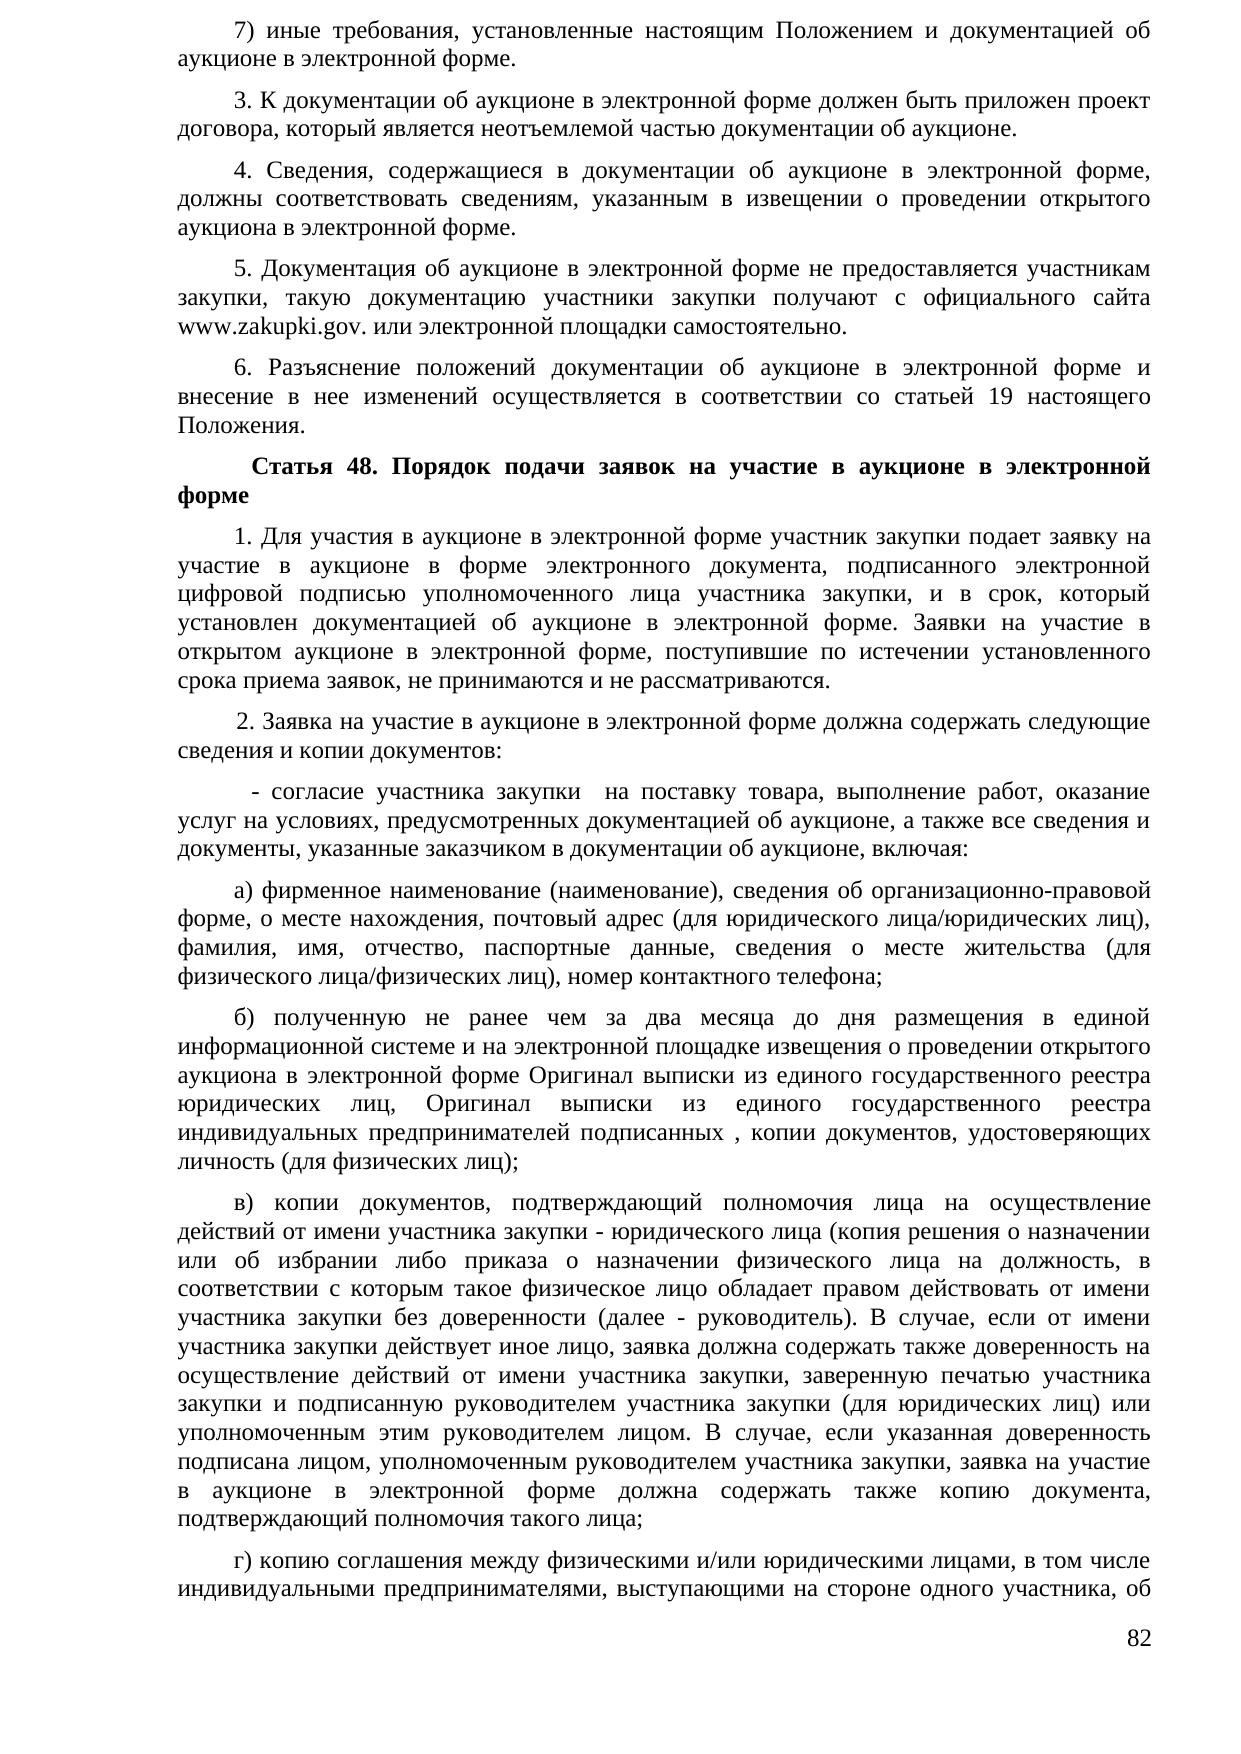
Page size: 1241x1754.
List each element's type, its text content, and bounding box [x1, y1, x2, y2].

text 2. Заявка на участие в аукционе в электронной форме должна содержать следующие сведения и копии документов: [177, 706, 1152, 763]
text в) копии документов, подтверждающий полномочия лица на осуществление действий от имени участника закупки - юридического лица (копия решения о назначении или об избрании либо приказа о назначении физического лица на должность, в соответствии с которым такое физическое лицо обладает правом действовать от имени участника закупки без доверенности (далее - руководитель). В случае, если от имени участника закупки действует иное лицо, заявка должна содержать также доверенность на осуществление действий от имени участника закупки, заверенную печатью участника закупки и подписанную руководителем участника закупки (для юридических лиц) или уполномоченным этим руководителем лицом. В случае, если указанная доверенность подписана лицом, уполномоченным руководителем участника закупки, заявка на участие в аукционе в электронной форме должна содержать также копию документа, подтверждающий полномочия такого лица; [177, 1187, 1152, 1532]
text 7) иные требования, установленные настоящим Положением и документацией об аукционе в электронной форме. [177, 15, 1152, 72]
text 1. Для участия в аукционе в электронной форме участник закупки подает заявку на участие в аукционе в форме электронного документа, подписанного электронной цифровой подписью уполномоченного лица участника закупки, и в срок, который установлен документацией об аукционе в электронной форме. Заявки на участие в открытом аукционе в электронной форме, поступившие по истечении установленного срока приема заявок, не принимаются и не рассматриваются. [177, 521, 1152, 693]
text а) фирменное наименование (наименование), сведения об организационно-правовой форме, о месте нахождения, почтовый адрес (для юридического лица/юридических лиц), фамилия, имя, отчество, паспортные данные, сведения о месте жительства (для физического лица/физических лиц), номер контактного телефона; [177, 875, 1152, 990]
subtitle Статья 48. Порядок подачи заявок на участие в аукционе в электронной форме [177, 451, 1152, 508]
text б) полученную не ранее чем за два месяца до дня размещения в единой информационной системе и на электронной площадке извещения о проведении открытого аукциона в электронной форме Оригинал выписки из единого государственного реестра юридических лиц, Оригинал выписки из единого государственного реестра индивидуальных предпринимателей подписанных , копии документов, удостоверяющих личность (для физических лиц); [177, 1002, 1152, 1175]
text 6. Разъяснение положений документации об аукционе в электронной форме и внесение в нее изменений осуществляется в соответствии со статьей 19 настоящего Положения. [177, 352, 1152, 438]
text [177, 1545, 1152, 1602]
text 5. Документация об аукционе в электронной форме не предоставляется участникам закупки, такую документацию участники закупки получают с официального сайта www.zakupki.gov. или электронной площадки самостоятельно. [177, 253, 1152, 340]
text - согласие участника закупки на поставку товара, выполнение работ, оказание услуг на условиях, предусмотренных документацией об аукционе, а также все сведения и документы, указанные заказчиком в документации об аукционе, включая: [177, 776, 1152, 862]
text 3. К документации об аукционе в электронной форме должен быть приложен проект договора, который является неотъемлемой частью документации об аукционе. [177, 85, 1152, 142]
text 4. Сведения, содержащиеся в документации об аукционе в электронной форме, должны соответствовать сведениям, указанным в извещении о проведении открытого аукциона в электронной форме. [177, 155, 1152, 241]
